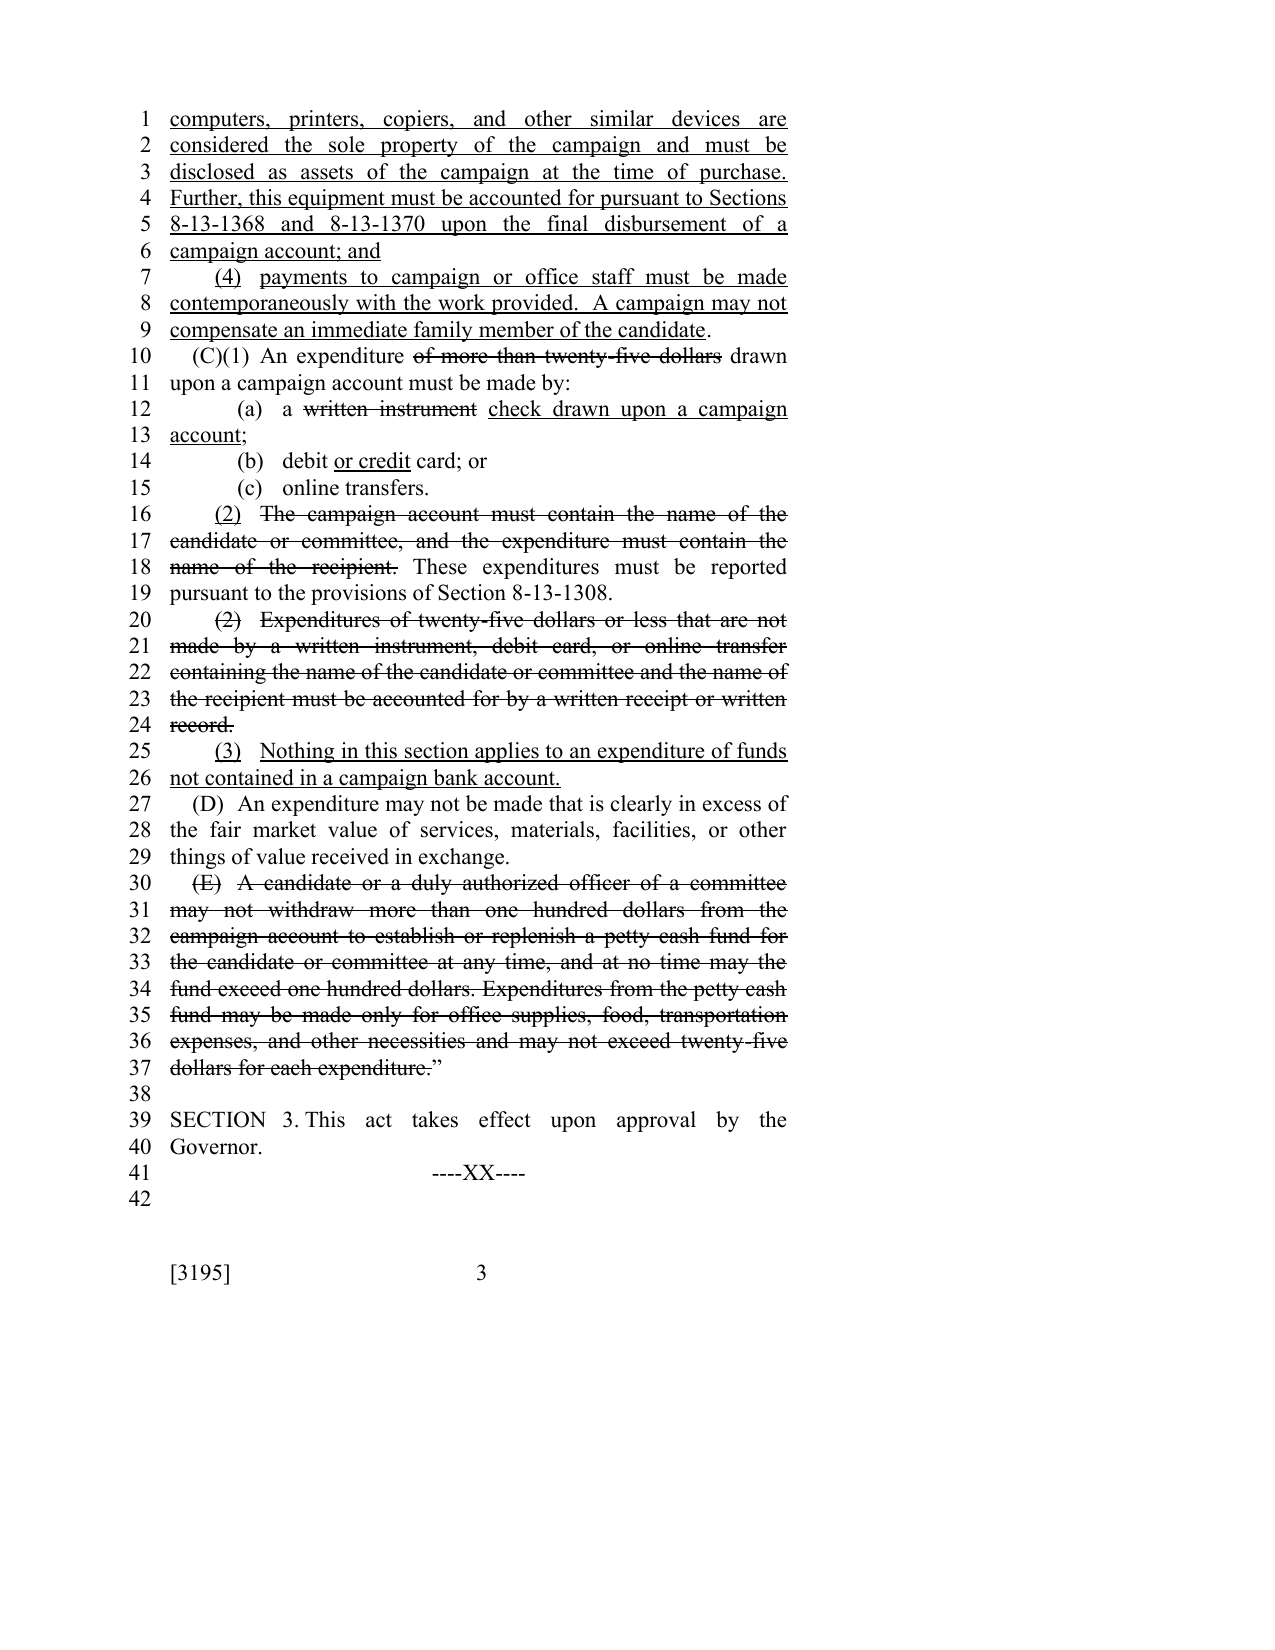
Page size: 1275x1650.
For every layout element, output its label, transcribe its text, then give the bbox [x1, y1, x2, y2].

text (c) online transfers. [169, 474, 787, 500]
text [169, 129, 787, 154]
text (2) The campaign account must contain the name of the candidate or committee, and the expenditure must contain the name of the recipient. These expenditures must be reported pursuant to the provisions of Section 8-13-1308. [169, 500, 787, 541]
text (2) Expenditures of twenty-five dollars or less that are not made by a written instrument, debit card, or online transfer containing the name of the candidate or committee and the name of the recipient must be accounted for by a written receipt or written record. [169, 647, 787, 673]
text (4) payments to campaign or office staff must be made contemporaneously with the work provided. A campaign may not compensate an immediate family member of the candidate. [169, 313, 787, 342]
text ----XX---- [169, 1159, 787, 1186]
text (C)(1) An expenditure of more than twenty-five dollars drawn upon a campaign account must be made by: [169, 342, 787, 395]
text (D) An expenditure may not be made that is clearly in excess of the fair market value of services, materials, facilities, or other things of value received in exchange. [169, 790, 787, 869]
text (2) Expenditures of twenty-five dollars or less that are not made by a written instrument, debit card, or online transfer containing the name of the candidate or committee and the name of the recipient must be accounted for by a written receipt or written record. [169, 606, 787, 646]
text (2) The campaign account must contain the name of the candidate or committee, and the expenditure must contain the name of the recipient. These expenditures must be reported pursuant to the provisions of Section 8-13-1308. [169, 542, 787, 606]
text (a) a written instrument check drawn upon a campaign account; [169, 395, 787, 448]
text (4) payments to campaign or office staff must be made contemporaneously with the work provided. A campaign may not compensate an immediate family member of the candidate. [169, 263, 787, 312]
text SECTION 3. This act takes effect upon approval by the Governor. [169, 1106, 787, 1159]
text (2) Expenditures of twenty-five dollars or less that are not made by a written instrument, debit card, or online transfer containing the name of the candidate or committee and the name of the recipient must be accounted for by a written receipt or written record. [169, 700, 787, 737]
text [169, 105, 787, 128]
text (3) Nothing in this section applies to an expenditure of funds not contained in a campaign bank account. [169, 737, 787, 790]
text (b) debit or credit card; or [169, 448, 787, 474]
